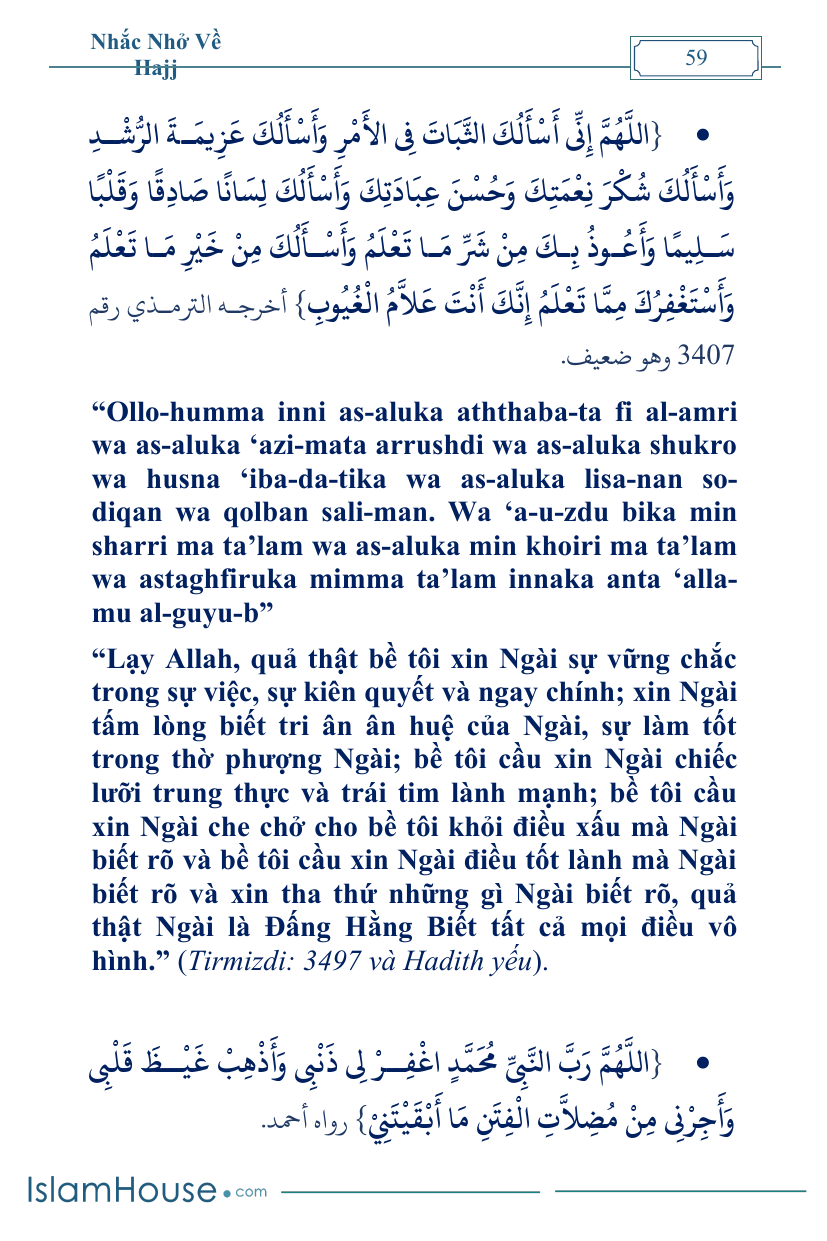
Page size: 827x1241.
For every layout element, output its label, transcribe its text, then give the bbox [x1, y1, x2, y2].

picture [20, 1171, 541, 1209]
text “Ollo-humma inni as-aluka aththaba-ta fi al-amri wa as-aluka ‘azi-mata arrushdi wa as-aluka shukro wa husna ‘iba-da-tika wa as-aluka lisa-nan so-diqan wa qolban sali-man. Wa ‘a-u-zdu bika min sharri ma ta’lam wa as-aluka min khoiri ma ta’lam wa astaghfiruka mimma ta’lam innaka anta ‘alla-mu al-guyu-b” [91, 394, 738, 628]
list {اللَّهُمَّ إِنِّى أَسْأَلُكَ الثَّبَاتَ فِى الأَمْرِ وَأَسْأَلُكَ عَزِيمَةَ الرُّشْدِ وَأَسْأَلُكَ شُكْرَ نِعْمَتِكَ وَحُسْنَ عِبَادَتِكَ وَأَسْأَلُكَ لِسَانًا صَادِقًا وَقَلْبًا سَلِيمًا وَأَعُوذُ بِكَ مِنْ شَرِّ مَا تَعْلَمُ وَأَسْأَلُكَ مِنْ خَيْرِ مَا تَعْلَمُ وَأَسْتَغْفِرُكَ مِمَّا تَعْلَمُ إِنَّكَ أَنْتَ عَلاَّمُ الْغُيُوبِ} أخرجه الترمذي رقم 3407 وهو ضعيف. [89, 107, 735, 381]
list {اللَّهُمَّ رَبَّ النَّبِىِّ مُحَمَّدٍ اغْفِرْ لِى ذَنْبِى وَأَذْهِبْ غَيْظَ قَلْبِى وَأَجِرْنِى مِنْ مُضِلاَّتِ الْفِتَنِ مَا أَبْقَيْتَنِيْ} رواه أحمد. [89, 1035, 735, 1147]
picture [548, 1170, 807, 1208]
text “Lạy Allah, quả thật bề tôi xin Ngài sự vững chắc trong sự việc, sự kiên quyết và ngay chính; xin Ngài tấm lòng biết tri ân ân huệ của Ngài, sự làm tốt trong thờ phượng Ngài; bề tôi cầu xin Ngài chiếc lưỡi trung thực và trái tim lành mạnh; bề tôi cầu xin Ngài che chở cho bề tôi khỏi điều xấu mà Ngài biết rõ và bề tôi cầu xin Ngài điều tốt lành mà Ngài biết rõ và xin tha thứ những gì Ngài biết rõ, quả thật Ngài là Đấng Hằng Biết tất cả mọi điều vô hình.” (Tirmizdi: 3497 và Hadith yếu). [91, 641, 738, 976]
